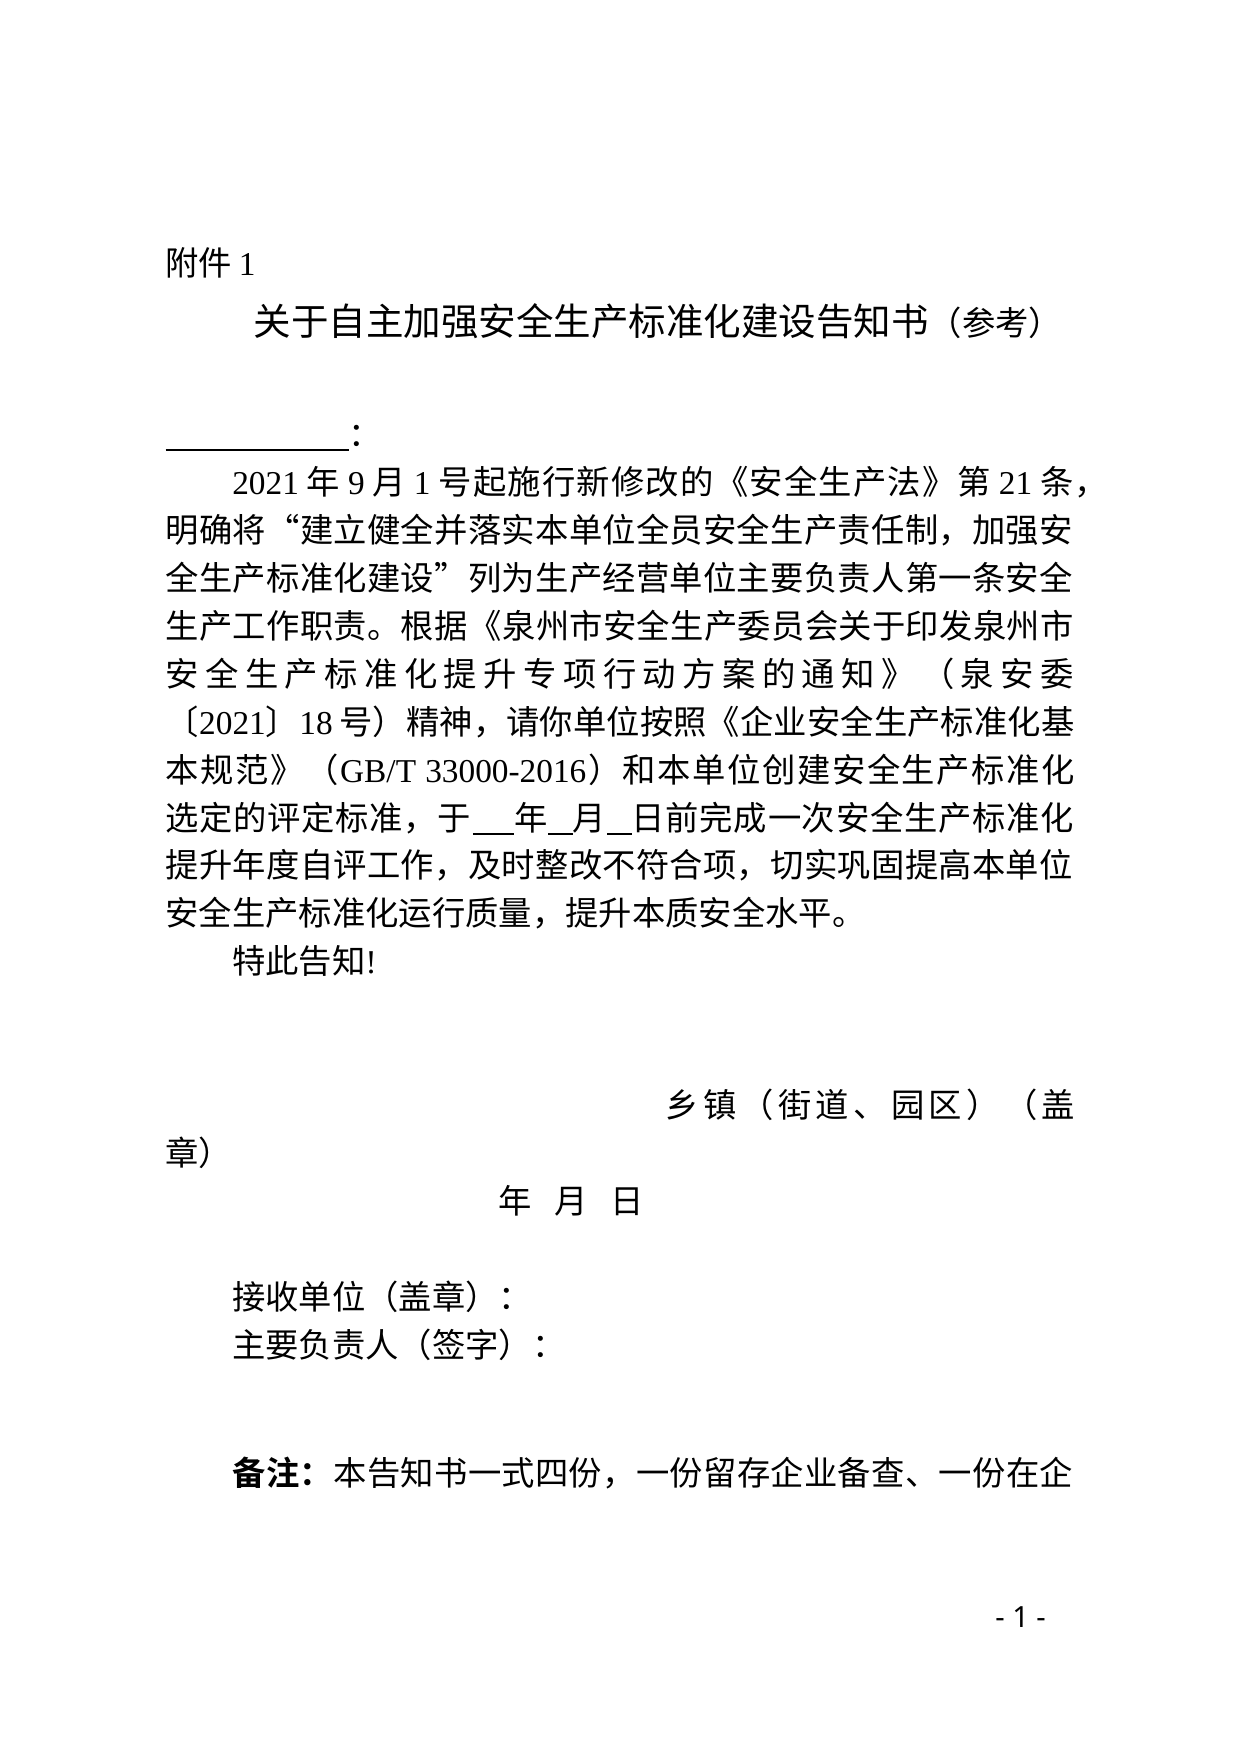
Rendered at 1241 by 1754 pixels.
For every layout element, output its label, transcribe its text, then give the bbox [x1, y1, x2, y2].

text 年 月 日 [165, 1175, 1075, 1223]
text 附件1 [165, 227, 1075, 287]
text 主要负责人（签字）： [165, 1319, 1075, 1367]
text 特此告知! [165, 935, 1075, 983]
text ： [165, 408, 1075, 456]
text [165, 1447, 1075, 1495]
text 接收单位（盖章）： [165, 1271, 1075, 1319]
text 关于自主加强安全生产标准化建设告知书（参考） [165, 287, 1075, 348]
text 2021年9月1号起施行新修改的《安全生产法》第21条，明确将“建立健全并落实本单位全员安全生产责任制，加强安全生产标准化建设”列为生产经营单位主要负责人第一条安全生产工作职责。根据《泉州市安全生产委员会关于印发泉州市安全生产标准化提升专项行动方案的通知》（泉安委〔2021〕18号）精神，请你单位按照《企业安全生产标准化基本规范》（GB/T 33000-2016）和本单位创建安全生产标准化选定的评定标准，于 年 月 日前完成一次安全生产标准化提升年度自评工作，及时整改不符合项，切实巩固提高本单位安全生产标准化运行质量，提升本质安全水平。 [165, 456, 1075, 935]
text 乡镇（街道、园区）（盖章） [165, 1079, 1075, 1175]
